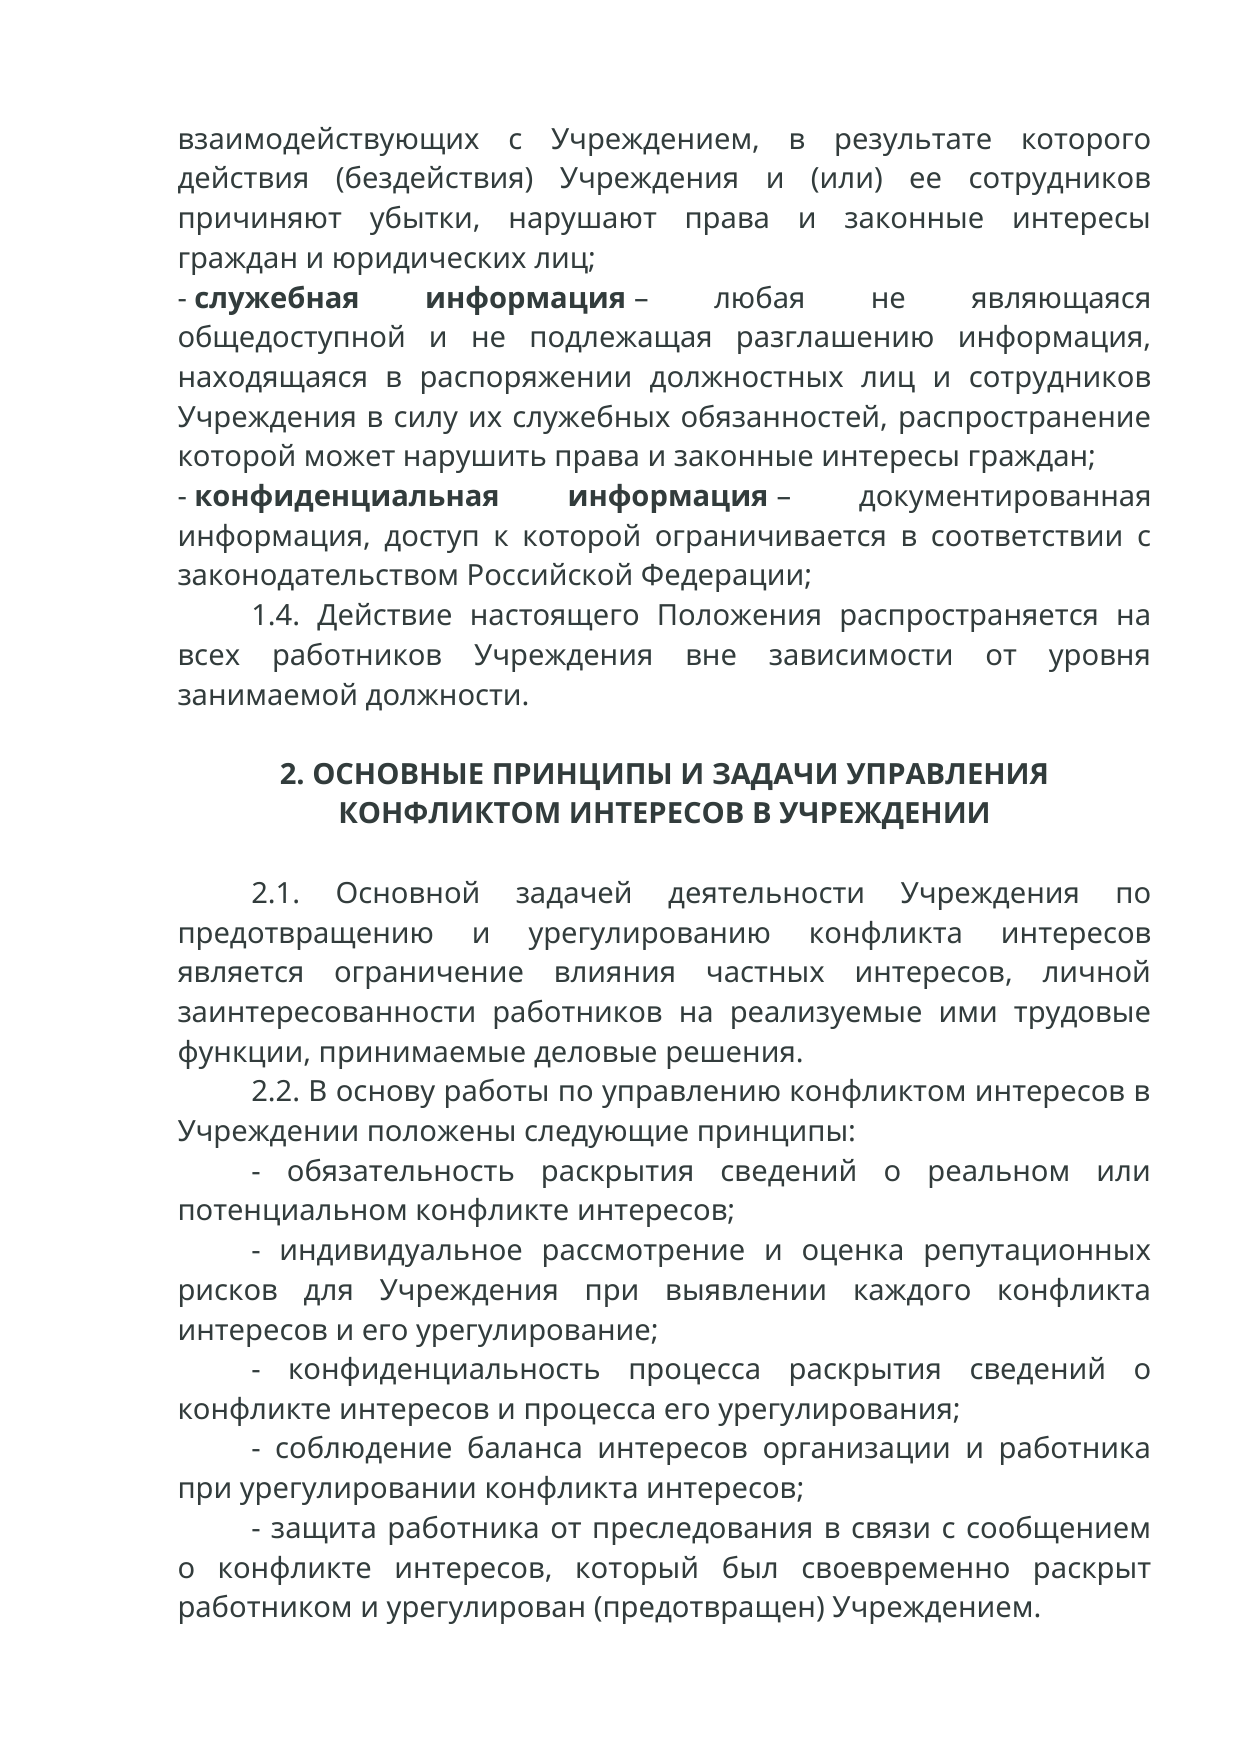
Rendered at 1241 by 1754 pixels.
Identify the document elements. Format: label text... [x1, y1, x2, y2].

text 2.2. В основу работы по управлению конфликтом интересов в Учреждении положены следующие принципы: [177, 1071, 1152, 1150]
text 1.4. Действие настоящего Положения распространяется на всех работников Учреждения вне зависимости от уровня занимаемой должности. [177, 594, 1152, 713]
text 2.1. Основной задачей деятельности Учреждения по предотвращению и урегулированию конфликта интересов является ограничение влияния частных интересов, личной заинтересованности работников на реализуемые ими трудовые функции, принимаемые деловые решения. [177, 872, 1152, 1071]
text - конфиденциальность процесса раскрытия сведений о конфликте интересов и процесса его урегулирования; [177, 1348, 1152, 1428]
text - обязательность раскрытия сведений о реальном или потенциальном конфликте интересов; [177, 1150, 1152, 1229]
text - конфиденциальная информация – документированная информация, доступ к которой ограничивается в соответствии с законодательством Российской Федерации; [177, 475, 1152, 594]
text - служебная информация – любая не являющаяся общедоступной и не подлежащая разглашению информация, находящаяся в распоряжении должностных лиц и сотрудников Учреждения в силу их служебных обязанностей, распространение которой может нарушить права и законные интересы граждан; [177, 277, 1152, 475]
text - соблюдение баланса интересов организации и работника при урегулировании конфликта интересов; [177, 1428, 1152, 1507]
text - защита работника от преследования в связи с сообщением о конфликте интересов, который был своевременно раскрыт работником и урегулирован (предотвращен) Учреждением. [177, 1507, 1152, 1626]
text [177, 118, 1152, 277]
text - индивидуальное рассмотрение и оценка репутационных рисков для Учреждения при выявлении каждого конфликта интересов и его урегулирование; [177, 1229, 1152, 1348]
text 2. ОСНОВНЫЕ ПРИНЦИПЫ И ЗАДАЧИ УПРАВЛЕНИЯ КОНФЛИКТОМ ИНТЕРЕСОВ В УЧРЕЖДЕНИИ [177, 753, 1152, 832]
